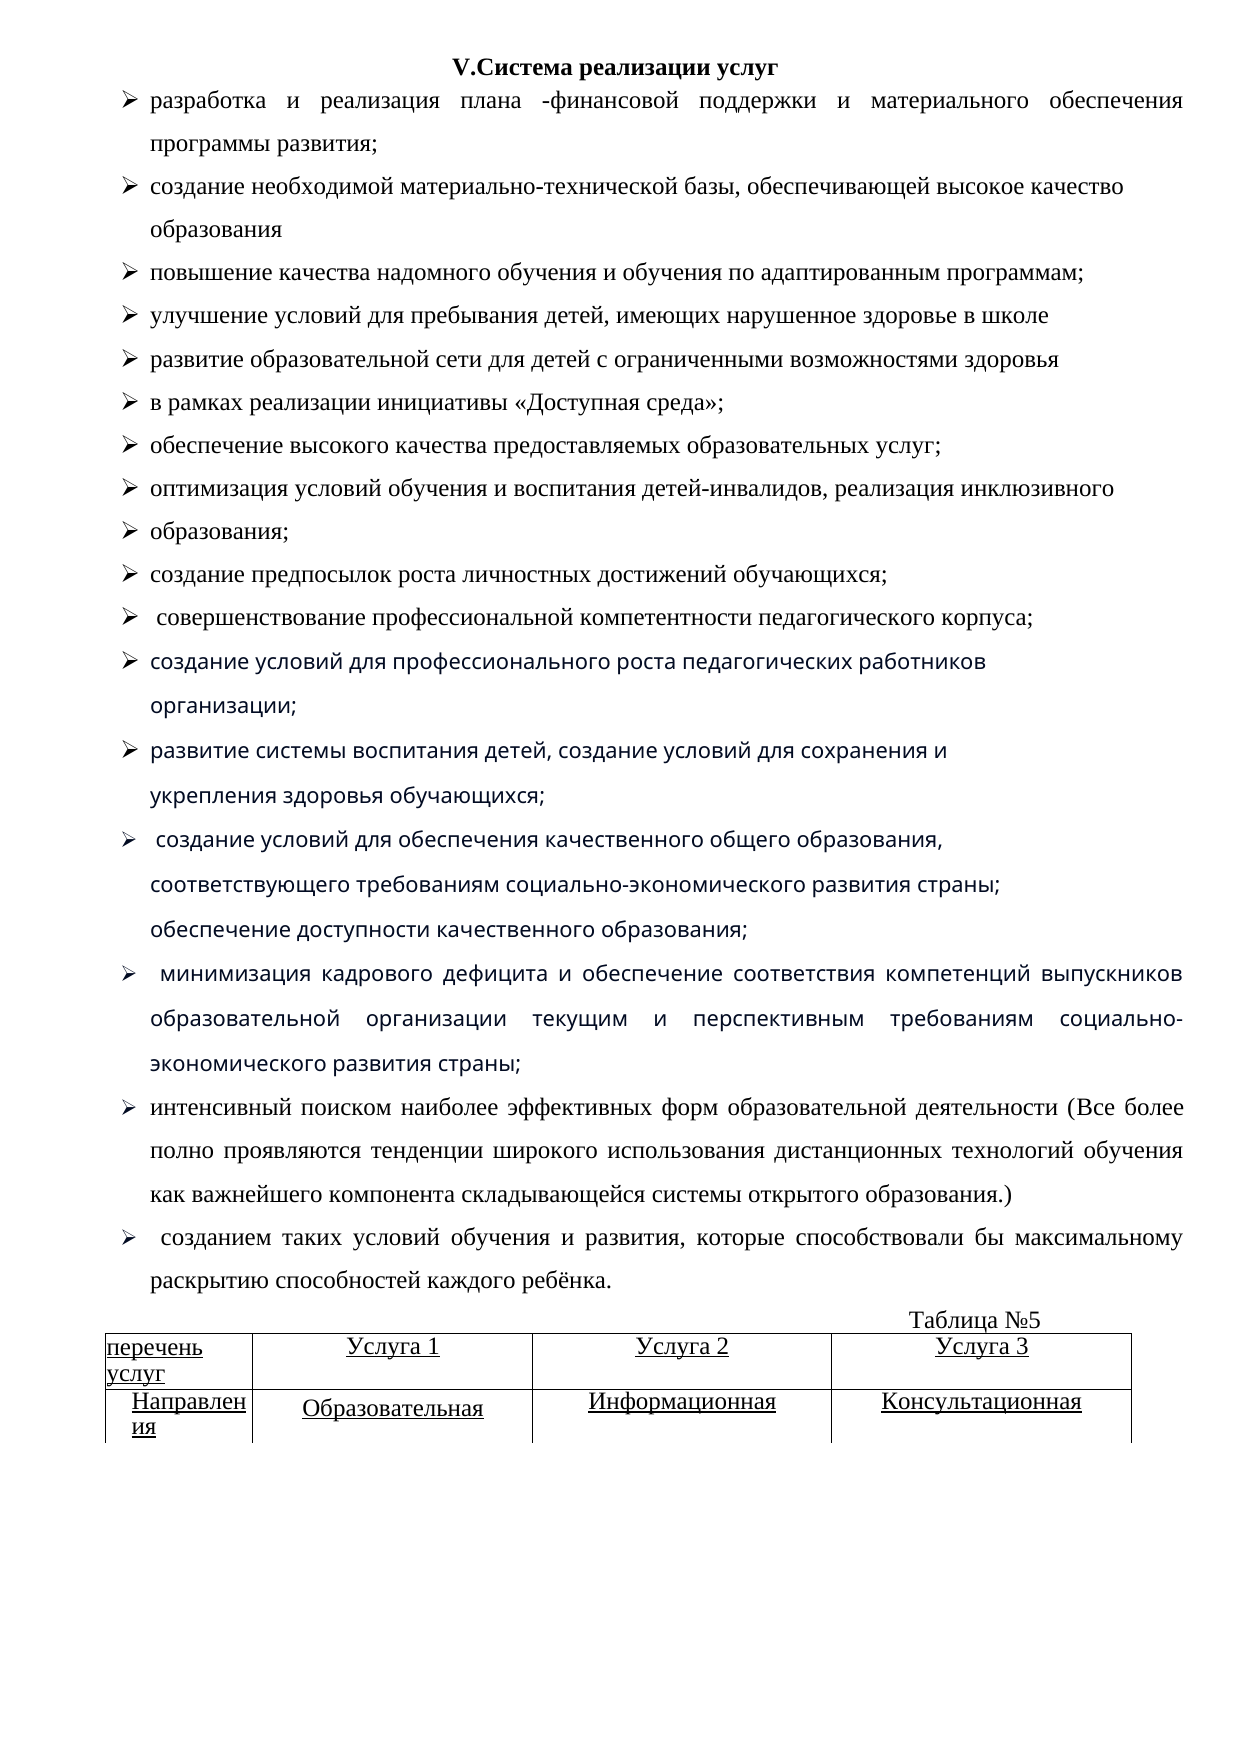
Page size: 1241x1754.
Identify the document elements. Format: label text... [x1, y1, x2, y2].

table_cell Образовательная [253, 1390, 532, 1443]
list создание необходимой материально-технической базы, обеспечивающей высокое качество образования [120, 171, 1184, 243]
text Таблица №5 [46, 1308, 1184, 1333]
text V.Система реализации услуг [46, 34, 1184, 85]
table_cell Консультационная [832, 1390, 1131, 1443]
table_header перечень услуг [106, 1334, 252, 1389]
list в рамках реализации инициативы «Доступная среда»; [120, 387, 1184, 416]
list создание предпосылок роста личностных достижений обучающихся; [120, 559, 1072, 588]
list развитие системы воспитания детей, создание условий для сохранения и укрепления здоровья обучающихся; [120, 735, 1072, 809]
list развитие образовательной сети для детей с ограниченными возможностями здоровья [120, 344, 1184, 372]
list создание условий для профессионального роста педагогических работников организации; [120, 646, 1072, 720]
list улучшение условий для пребывания детей, имеющих нарушенное здоровье в школе [120, 301, 1184, 329]
list минимизация кадрового дефицита и обеспечение соответствия компетенций выпускников образовательной организации текущим и перспективным требованиям социально-экономического развития страны; [120, 958, 1184, 1078]
table_cell Информационная [533, 1390, 831, 1443]
table_header Услуга 2 [533, 1334, 831, 1389]
list разработка и реализация плана -финансовой поддержки и материального обеспечения программы развития; [120, 85, 1184, 157]
list повышение качества надомного обучения и обучения по адаптированным программам; [120, 257, 1184, 286]
list создание условий для обеспечения качественного общего образования, соответствующего требованиям социально-экономического развития страны; обеспечение доступности качественного образования; [120, 824, 1072, 943]
list интенсивный поиском наиболее эффективных форм образовательной деятельности (Все более полно проявляются тенденции широкого использования дистанционных технологий обучения как важнейшего компонента складывающейся системы открытого образования.) [120, 1092, 1184, 1207]
list обеспечение высокого качества предоставляемых образовательных услуг; [120, 430, 1184, 459]
table_header Услуга 1 [253, 1334, 532, 1389]
list совершенствование профессиональной компетентности педагогического корпуса; [120, 602, 1072, 631]
list созданием таких условий обучения и развития, которые способствовали бы максимальному раскрытию способностей каждого ребёнка. [120, 1222, 1184, 1294]
table_cell Направления [106, 1390, 252, 1443]
table_header Услуга 3 [832, 1334, 1131, 1389]
list образования; [120, 516, 1184, 545]
list оптимизация условий обучения и воспитания детей-инвалидов, реализация инклюзивного [120, 473, 1184, 502]
